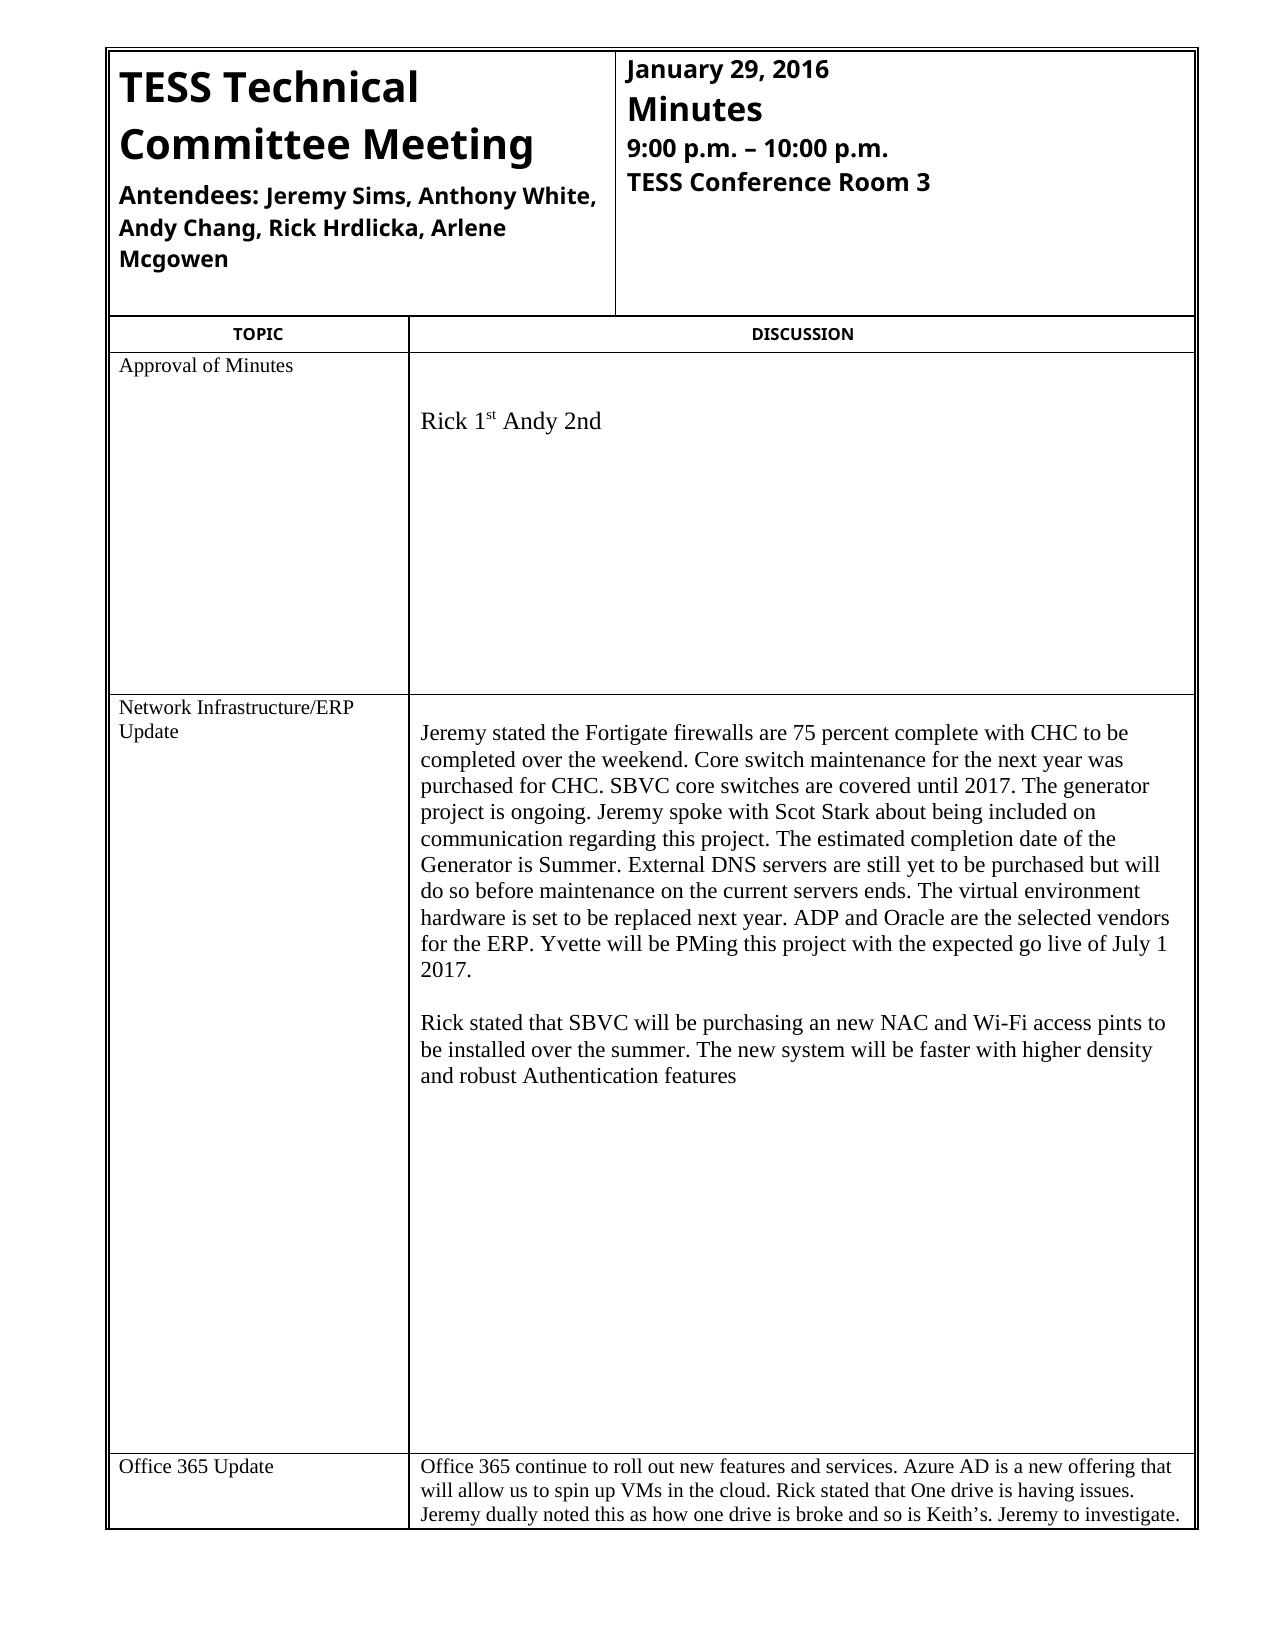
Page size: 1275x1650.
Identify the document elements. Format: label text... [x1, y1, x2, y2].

table_cell Network Infrastructure/ERP Update [110, 695, 408, 1452]
table_header January 29, 2016 Minutes 9:00 p.m. – 10:00 p.m. TESS Conference Room 3 [616, 52, 1194, 315]
table_cell Office 365 continue to roll out new features and services. Azure AD is a new offering that will allow us to spin up VMs in the cloud. Rick stated that One drive is having issues. Jeremy dually noted this as how one drive is broke and so is Keith’s. Jeremy to investigate. [410, 1454, 1194, 1528]
table_header TESS Technical Committee Meeting Antendees: Jeremy Sims, Anthony White, Andy Chang, Rick Hrdlicka, Arlene Mcgowen [110, 52, 615, 315]
table_cell TOPIC [110, 317, 408, 352]
table_cell Office 365 Update [110, 1454, 408, 1528]
table_cell DISCUSSION [410, 317, 1194, 352]
table_cell Approval of Minutes [110, 353, 408, 694]
table_cell Jeremy stated the Fortigate firewalls are 75 percent complete with CHC to be completed over the weekend. Core switch maintenance for the next year was purchased for CHC. SBVC core switches are covered until 2017. The generator project is ongoing. Jeremy spoke with Scot Stark about being included on communication regarding this project. The estimated completion date of the Generator is Summer. External DNS servers are still yet to be purchased but will do so before maintenance on the current servers ends. The virtual environment hardware is set to be replaced next year. ADP and Oracle are the selected vendors for the ERP. Yvette will be PMing this project with the expected go live of July 1 2017. Rick stated that SBVC will be purchasing an new NAC and Wi-Fi access pints to be installed over the summer. The new system will be faster with higher density and robust Authentication features [410, 695, 1194, 1452]
table_cell Rick 1st Andy 2nd [410, 353, 1194, 694]
